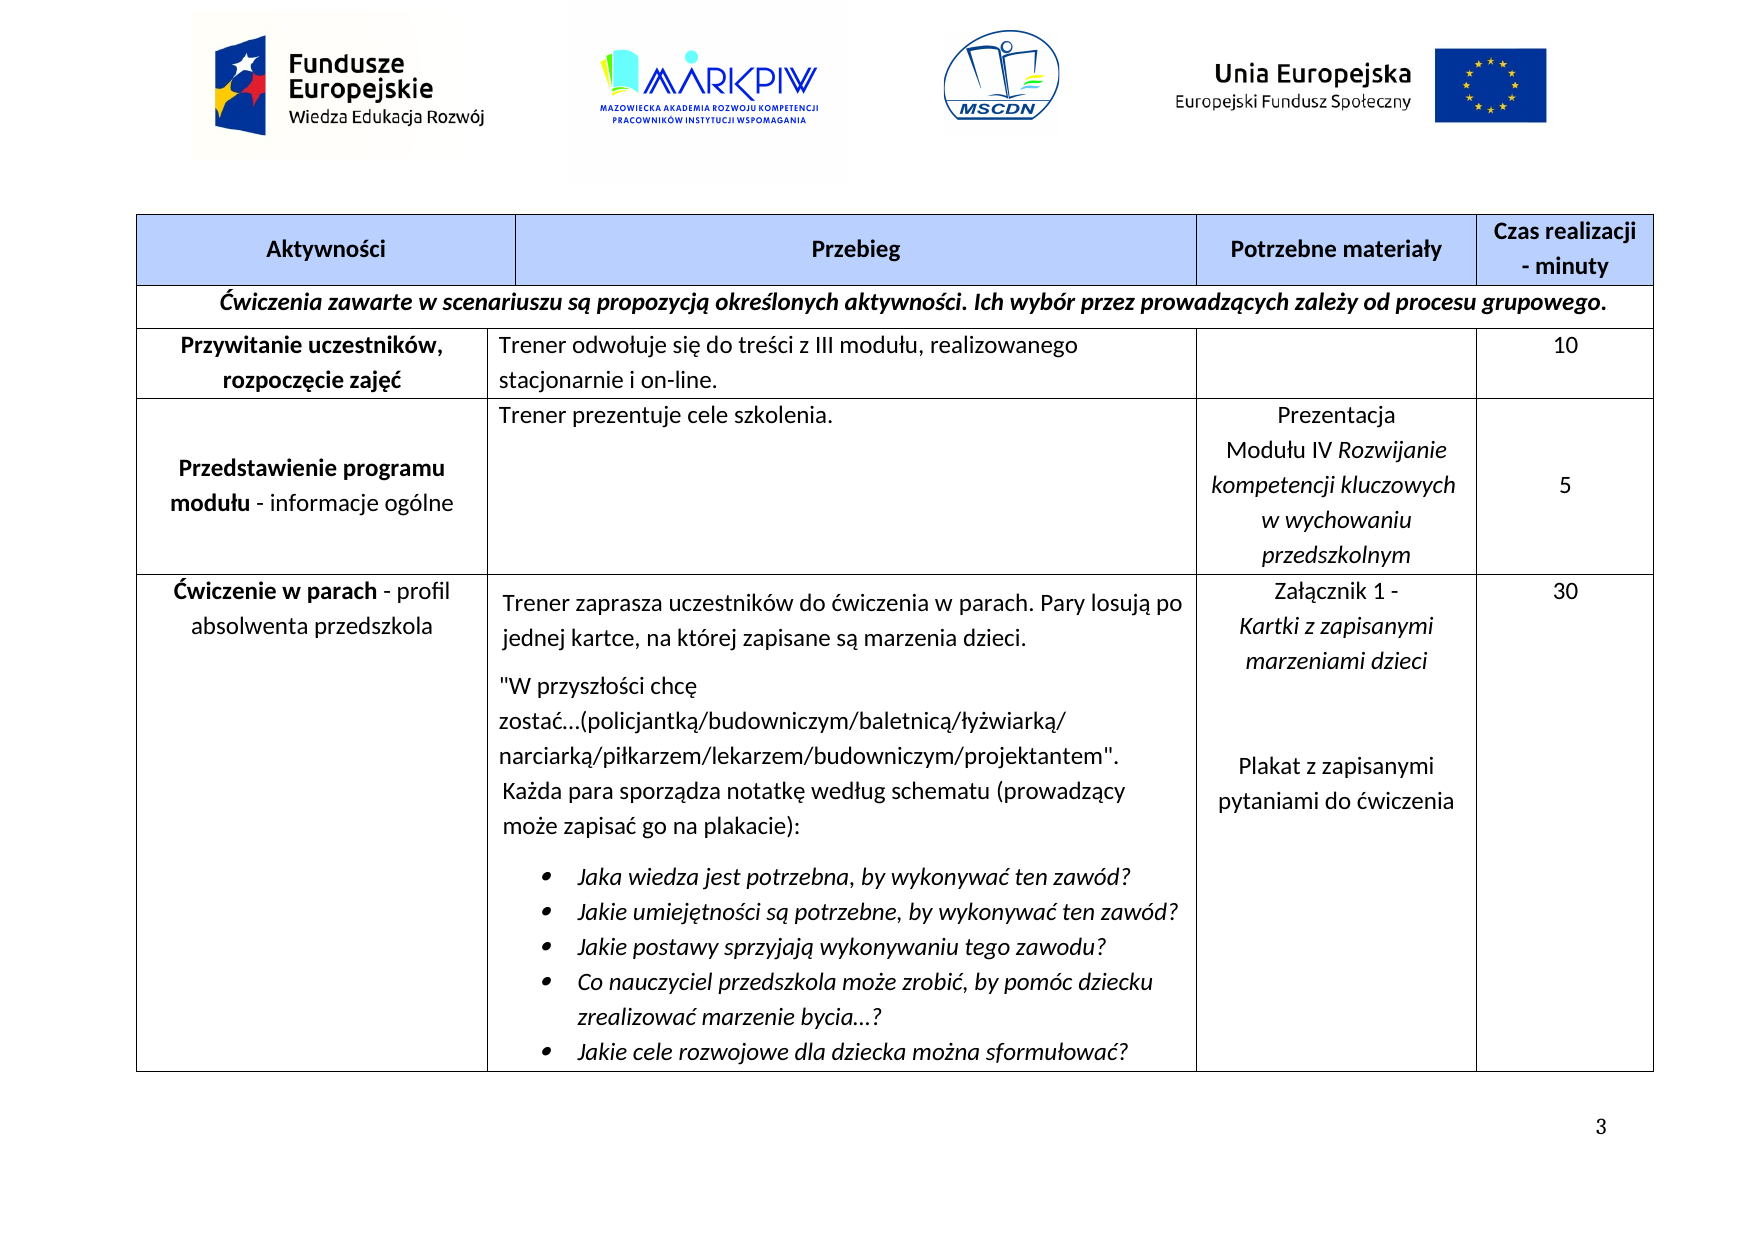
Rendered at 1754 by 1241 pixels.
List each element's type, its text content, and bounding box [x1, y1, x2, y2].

table_header Przebieg [516, 215, 1196, 285]
table_cell 5 [1477, 399, 1653, 574]
table_header Aktywności [137, 215, 515, 285]
table_cell 30 [1477, 575, 1653, 1071]
table_cell Prezentacja Modułu IV Rozwijanie kompetencji kluczowych w wychowaniu przedszkolnym [1197, 399, 1476, 574]
table_cell Trener prezentuje cele szkolenia. [488, 399, 1196, 574]
table_cell Przywitanie uczestników, rozpoczęcie zajęć [137, 329, 487, 398]
table_header Potrzebne materiały [1197, 215, 1476, 285]
table_cell Ćwiczenia zawarte w scenariuszu są propozycją określonych aktywności. Ich wybór przez prowadzących zależy od procesu grupowego. [137, 286, 1653, 328]
table_cell Ćwiczenie w parach - profil absolwenta przedszkola [137, 575, 487, 1071]
table_header Czas realizacji - minuty [1477, 215, 1653, 285]
picture [943, 30, 1060, 135]
table_cell Trener odwołuje się do treści z III modułu, realizowanego stacjonarnie i on-line. [488, 329, 1196, 398]
picture [1151, 23, 1571, 147]
picture [568, 0, 850, 186]
picture [190, 11, 508, 160]
table_cell Załącznik 1 - Kartki z zapisanymi marzeniami dzieci Plakat z zapisanymi pytaniami do ćwiczenia [1197, 575, 1476, 1071]
table_cell 10 [1477, 329, 1653, 398]
table_cell [1197, 329, 1476, 398]
table_cell Przedstawienie programu modułu - informacje ogólne [137, 399, 487, 574]
